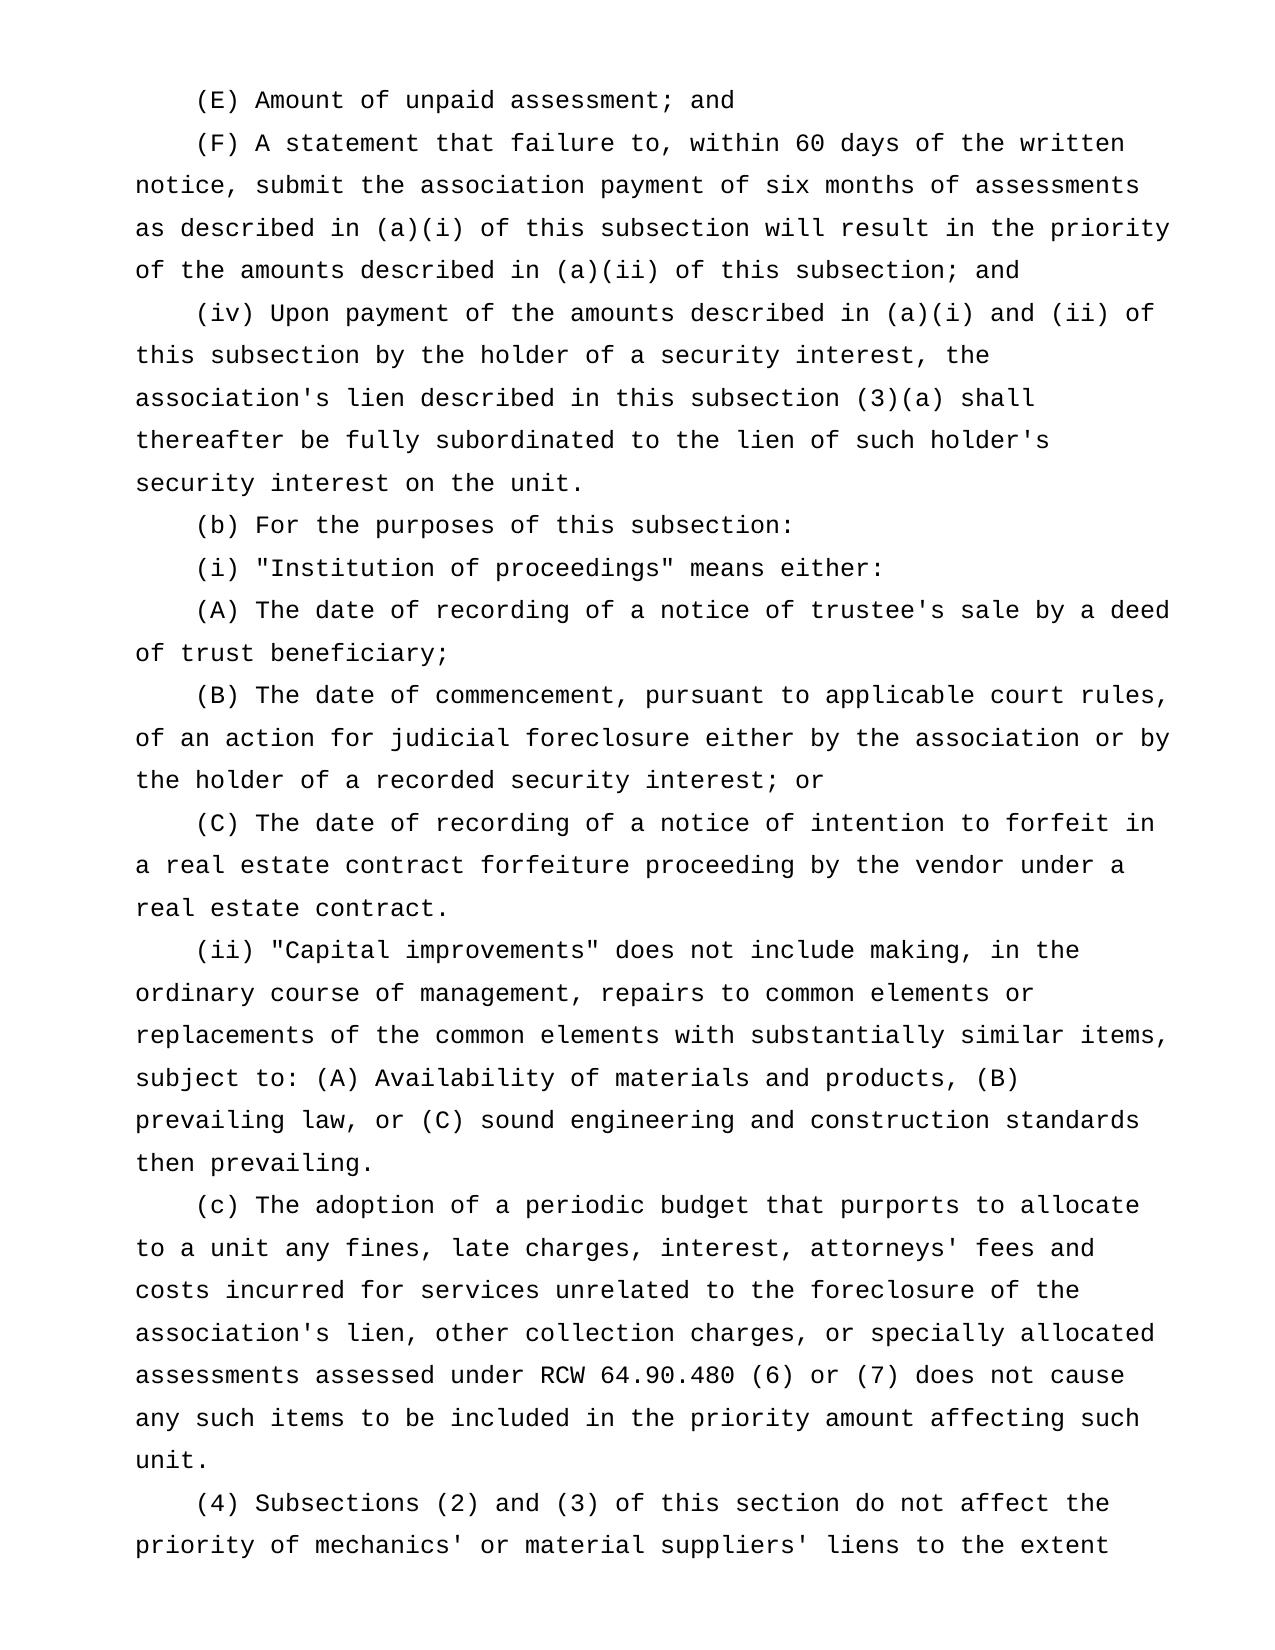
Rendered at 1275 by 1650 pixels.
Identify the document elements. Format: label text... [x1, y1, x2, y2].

text (A) The date of recording of a notice of trustee's sale by a deed of trust beneficiary; [135, 585, 1170, 670]
text (c) The adoption of a periodic budget that purports to allocate to a unit any fines, late charges, interest, attorneys' fees and costs incurred for services unrelated to the foreclosure of the association's lien, other collection charges, or specially allocated assessments assessed under RCW 64.90.480 (6) or (7) does not cause any such items to be included in the priority amount affecting such unit. [135, 1180, 1170, 1477]
text (b) For the purposes of this subsection: [135, 500, 1170, 542]
text (iv) Upon payment of the amounts described in (a)(i) and (ii) of this subsection by the holder of a security interest, the association's lien described in this subsection (3)(a) shall thereafter be fully subordinated to the lien of such holder's security interest on the unit. [135, 287, 1170, 500]
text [135, 1477, 1170, 1562]
text (C) The date of recording of a notice of intention to forfeit in a real estate contract forfeiture proceeding by the vendor under a real estate contract. [135, 797, 1170, 925]
text (E) Amount of unpaid assessment; and [135, 75, 1170, 117]
text (F) A statement that failure to, within 60 days of the written notice, submit the association payment of six months of assessments as described in (a)(i) of this subsection will result in the priority of the amounts described in (a)(ii) of this subsection; and [135, 117, 1170, 287]
text (B) The date of commencement, pursuant to applicable court rules, of an action for judicial foreclosure either by the association or by the holder of a recorded security interest; or [135, 670, 1170, 797]
text (ii) "Capital improvements" does not include making, in the ordinary course of management, repairs to common elements or replacements of the common elements with substantially similar items, subject to: (A) Availability of materials and products, (B) prevailing law, or (C) sound engineering and construction standards then prevailing. [135, 925, 1170, 1180]
text (i) "Institution of proceedings" means either: [135, 542, 1170, 585]
